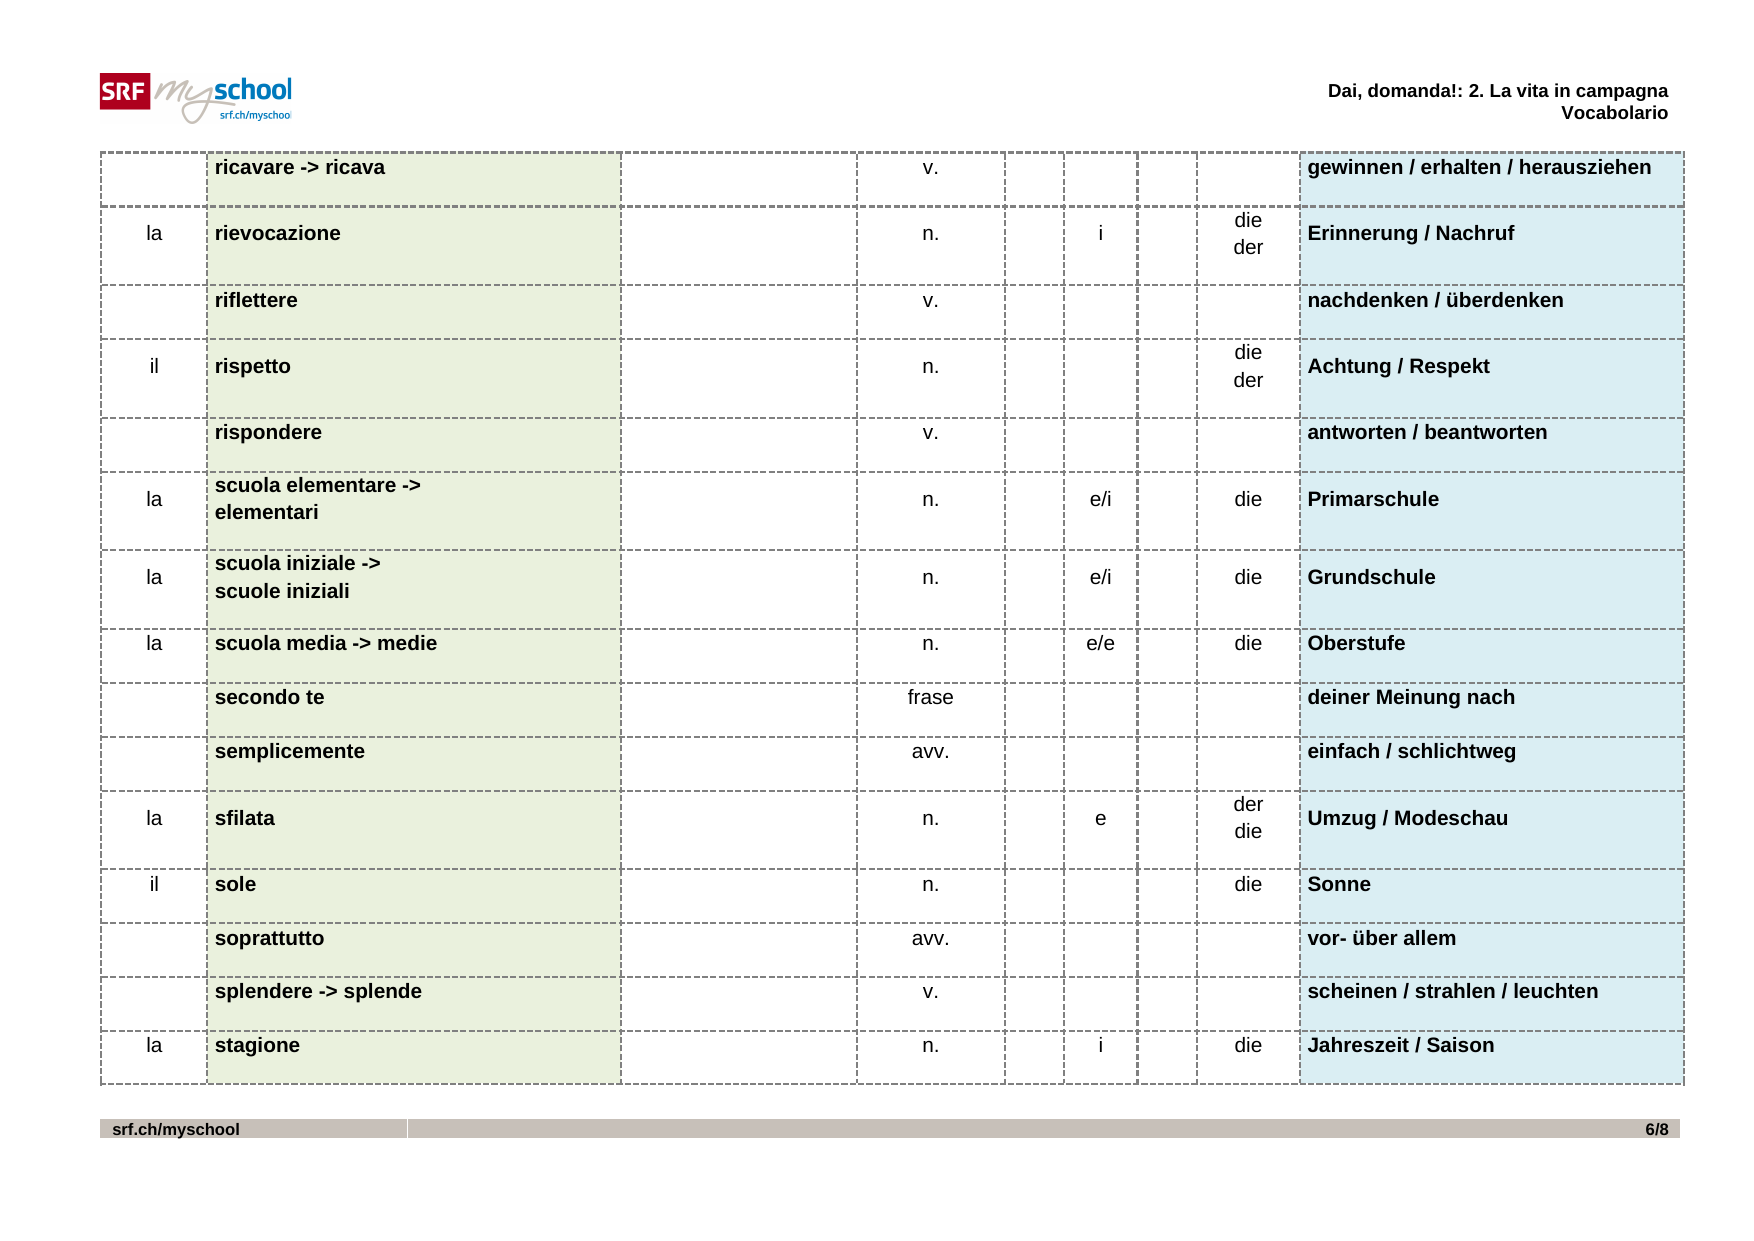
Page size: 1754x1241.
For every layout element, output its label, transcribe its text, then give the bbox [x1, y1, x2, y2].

table_cell rispondere [207, 417, 621, 471]
table_cell Grundschule [1300, 549, 1684, 628]
table_cell deiner Meinung nach [1300, 682, 1684, 736]
table_cell [1064, 682, 1137, 736]
table_cell [1138, 736, 1197, 790]
picture [99, 73, 292, 124]
table_cell der die [1197, 790, 1300, 868]
table_cell die der [1197, 205, 1300, 284]
table_cell [101, 976, 207, 1030]
table_cell e/i [1064, 549, 1137, 628]
table_cell [621, 868, 857, 922]
table_cell [621, 284, 857, 338]
table_cell die [1197, 628, 1300, 682]
table_cell [621, 151, 857, 205]
table_cell [101, 922, 207, 976]
table_cell n. [857, 628, 1004, 682]
table_cell [101, 682, 207, 736]
table_cell il [101, 338, 207, 417]
table_cell [1005, 922, 1063, 976]
table_cell [1005, 417, 1063, 471]
table_cell la [101, 471, 207, 549]
table_cell die [1197, 1030, 1300, 1083]
table_cell [1005, 736, 1063, 790]
table_cell [1138, 868, 1197, 922]
table_cell [1064, 922, 1137, 976]
table_cell soprattutto [207, 922, 621, 976]
table_cell [1005, 549, 1063, 628]
table_cell die der [1197, 338, 1300, 417]
table_cell [1138, 628, 1197, 682]
table_cell [1197, 922, 1300, 976]
table_cell n. [857, 868, 1004, 922]
table_cell stagione [207, 1030, 621, 1083]
table_cell Achtung / Respekt [1300, 338, 1684, 417]
table_cell [1138, 205, 1197, 284]
table_cell [1197, 736, 1300, 790]
table_cell vor- über allem [1300, 922, 1684, 976]
table_cell splendere -> splende [207, 976, 621, 1030]
table_cell scuola elementare -> elementari [207, 471, 621, 549]
table_cell [1005, 790, 1063, 868]
table_cell sole [207, 868, 621, 922]
table_cell [1064, 151, 1137, 205]
table_cell [1005, 471, 1063, 549]
table_cell [1005, 1030, 1063, 1083]
table_cell v. [857, 417, 1004, 471]
table_cell avv. [857, 922, 1004, 976]
table_cell rispetto [207, 338, 621, 417]
table_cell [101, 736, 207, 790]
table_cell e [1064, 790, 1137, 868]
table_cell [1005, 338, 1063, 417]
table_cell [621, 976, 857, 1030]
table_cell [1064, 284, 1137, 338]
table_cell [101, 151, 207, 205]
table_cell [621, 205, 857, 284]
table_cell gewinnen / erhalten / herausziehen [1300, 151, 1684, 205]
table_cell [101, 417, 207, 471]
table_cell i [1064, 1030, 1137, 1083]
table_cell il [101, 868, 207, 922]
table_cell [621, 338, 857, 417]
table_cell la [101, 1030, 207, 1083]
table_cell avv. [857, 736, 1004, 790]
table_cell n. [857, 205, 1004, 284]
table_cell [1197, 682, 1300, 736]
table_cell riflettere [207, 284, 621, 338]
table_cell [621, 549, 857, 628]
table_cell scuola media -> medie [207, 628, 621, 682]
table_cell i [1064, 205, 1137, 284]
table_cell n. [857, 549, 1004, 628]
table_cell [1005, 151, 1063, 205]
table_cell Erinnerung / Nachruf [1300, 205, 1684, 284]
table_cell [1138, 1030, 1197, 1083]
table_cell semplicemente [207, 736, 621, 790]
table_cell frase [857, 682, 1004, 736]
table_cell [1005, 284, 1063, 338]
table_cell [1138, 338, 1197, 417]
table_cell nachdenken / überdenken [1300, 284, 1684, 338]
table_cell la [101, 790, 207, 868]
table_cell scuola iniziale -> scuole iniziali [207, 549, 621, 628]
table_cell [1064, 868, 1137, 922]
table_cell [1064, 736, 1137, 790]
table_cell v. [857, 976, 1004, 1030]
table_cell la [101, 628, 207, 682]
table_cell [1005, 976, 1063, 1030]
table_cell antworten / beantworten [1300, 417, 1684, 471]
table_cell [1138, 682, 1197, 736]
table_cell Umzug / Modeschau [1300, 790, 1684, 868]
table_cell Jahreszeit / Saison [1300, 1030, 1684, 1083]
table_cell die [1197, 868, 1300, 922]
table_cell [101, 284, 207, 338]
table_cell scheinen / strahlen / leuchten [1300, 976, 1684, 1030]
table_cell e/e [1064, 628, 1137, 682]
table_cell [1197, 976, 1300, 1030]
table_cell [621, 682, 857, 736]
table_cell [621, 790, 857, 868]
table_cell [1138, 976, 1197, 1030]
table_cell n. [857, 790, 1004, 868]
table_cell [1005, 682, 1063, 736]
table_cell sfilata [207, 790, 621, 868]
table_cell [621, 417, 857, 471]
table_cell Primarschule [1300, 471, 1684, 549]
table_cell v. [857, 151, 1004, 205]
table_cell [1138, 417, 1197, 471]
table_cell rievocazione [207, 205, 621, 284]
table_cell einfach / schlichtweg [1300, 736, 1684, 790]
table_cell [1138, 471, 1197, 549]
table_cell [621, 471, 857, 549]
table_cell [1005, 205, 1063, 284]
table_cell [1064, 338, 1137, 417]
table_cell [1005, 868, 1063, 922]
table_cell [1005, 628, 1063, 682]
table_cell [1197, 417, 1300, 471]
table_cell [621, 628, 857, 682]
table_cell [1197, 284, 1300, 338]
table_cell [1197, 151, 1300, 205]
table_cell [1138, 284, 1197, 338]
table_cell ricavare -> ricava [207, 151, 621, 205]
table_cell [621, 1030, 857, 1083]
table_cell [1138, 549, 1197, 628]
table_cell Sonne [1300, 868, 1684, 922]
table_cell Oberstufe [1300, 628, 1684, 682]
table_cell [621, 736, 857, 790]
table_cell secondo te [207, 682, 621, 736]
table_cell n. [857, 471, 1004, 549]
table_cell [1138, 922, 1197, 976]
table_cell v. [857, 284, 1004, 338]
table_cell n. [857, 1030, 1004, 1083]
table_cell [1064, 976, 1137, 1030]
table_cell [1138, 790, 1197, 868]
table_cell la [101, 205, 207, 284]
table_cell [1138, 151, 1197, 205]
table_cell e/i [1064, 471, 1137, 549]
table_cell die [1197, 549, 1300, 628]
table_cell [1064, 417, 1137, 471]
table_cell la [101, 549, 207, 628]
table_cell [621, 922, 857, 976]
table_cell n. [857, 338, 1004, 417]
table_cell die [1197, 471, 1300, 549]
